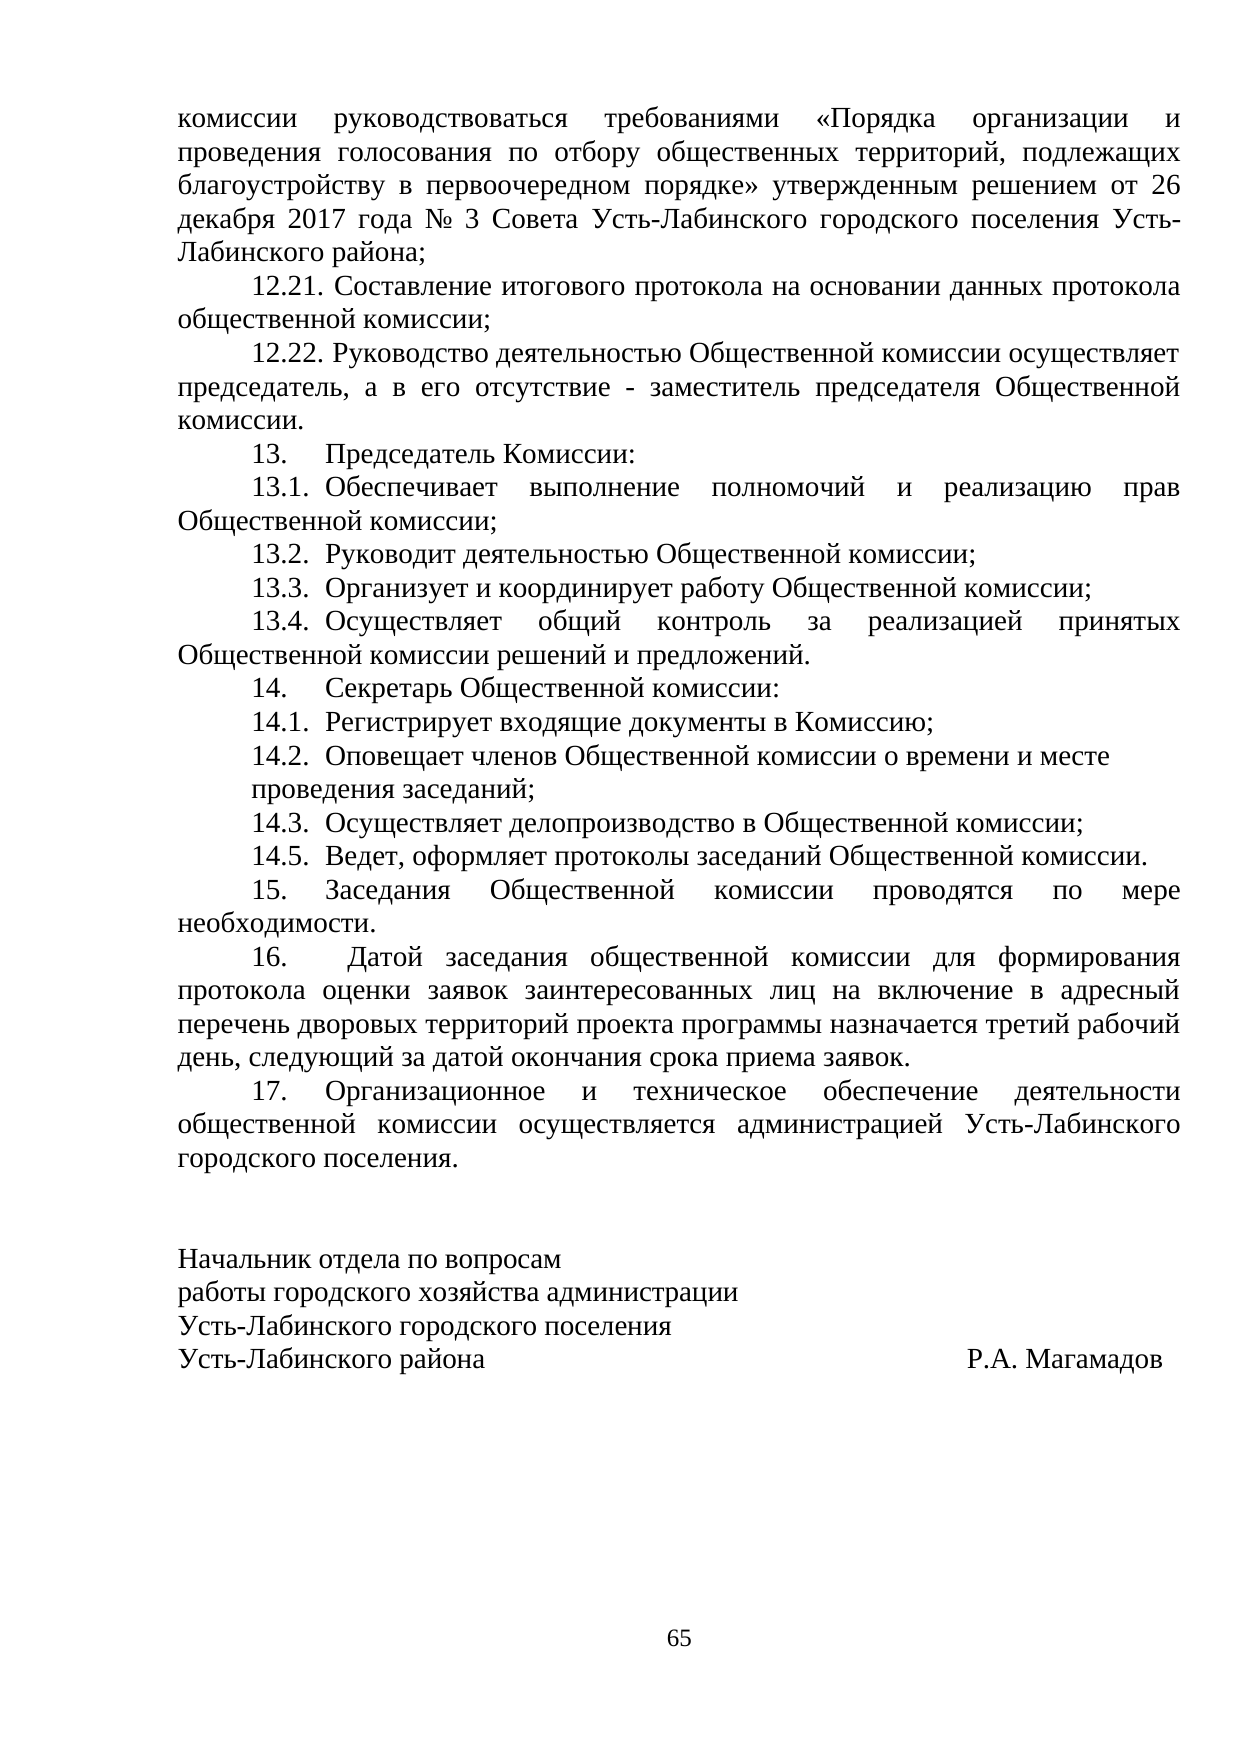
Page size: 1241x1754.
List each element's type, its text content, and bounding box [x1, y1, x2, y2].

list Организует и координирует работу Общественной комиссии; [177, 570, 1181, 603]
list Организационное и техническое обеспечение деятельности общественной комиссии осуществляется администрацией Усть-Лабинского городского поселения. [177, 1073, 1181, 1174]
list Руководство деятельностью Общественной комиссии осуществляет [177, 335, 1181, 369]
list Обеспечивает выполнение полномочий и реализацию прав Общественной комиссии; [177, 469, 1181, 536]
list Председатель Комиссии: [177, 436, 1181, 469]
text работы городского хозяйства администрации [177, 1274, 1181, 1308]
text Усть-Лабинского района Р.А. Магамадов [177, 1341, 1181, 1375]
text проведения заседаний; [177, 771, 1181, 805]
list Осуществляет делопроизводство в Общественной комиссии; [177, 805, 1181, 838]
list Заседания Общественной комиссии проводятся по мере необходимости. [177, 872, 1181, 939]
list Составление итогового протокола на основании данных протокола общественной комиссии; [177, 268, 1181, 335]
list Руководит деятельностью Общественной комиссии; [177, 536, 1181, 570]
list Секретарь Общественной комиссии: [177, 671, 1181, 704]
list Оповещает членов Общественной комиссии о времени и месте [177, 738, 1181, 771]
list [177, 100, 1181, 268]
list Осуществляет общий контроль за реализацией принятых Общественной комиссии решений и предложений. [177, 603, 1181, 671]
list Ведет, оформляет протоколы заседаний Общественной комиссии. [177, 838, 1181, 872]
text Начальник отдела по вопросам [177, 1241, 1181, 1274]
list Датой заседания общественной комиссии для формирования протокола оценки заявок заинтересованных лиц на включение в адресный перечень дворовых территорий проекта программы назначается третий рабочий день, следующий за датой окончания срока приема заявок. [177, 939, 1181, 1073]
text Усть-Лабинского городского поселения [177, 1308, 1181, 1341]
text председатель, а в его отсутствие - заместитель председателя Общественной комиссии. [177, 369, 1181, 436]
list Регистрирует входящие документы в Комиссию; [177, 704, 1181, 738]
